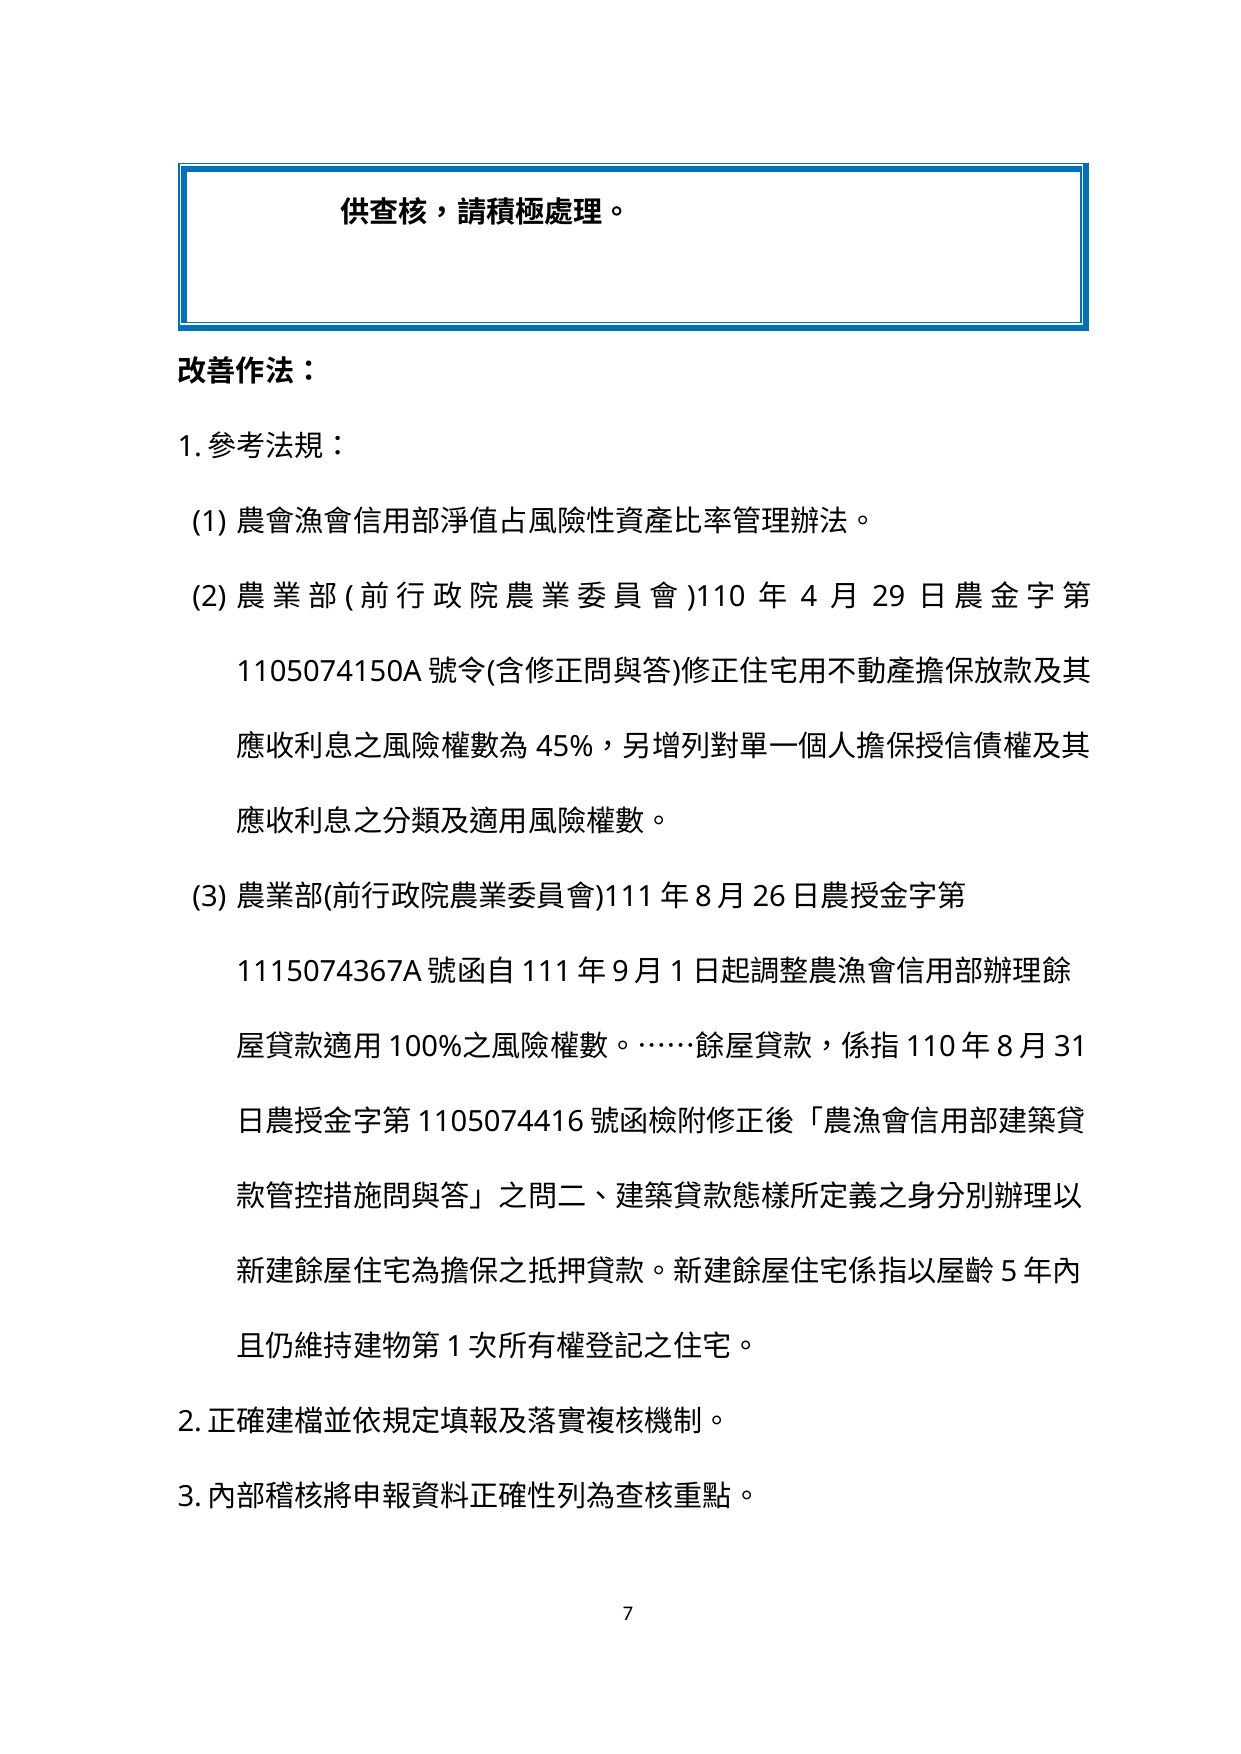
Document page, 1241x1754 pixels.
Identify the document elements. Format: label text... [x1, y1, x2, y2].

list 農業部(前行政院農業委員會)110年4月29日農金字第1105074150A號令(含修正問與答)修正住宅用不動產擔保放款及其應收利息之風險權數為45%，另增列對單一個人擔保授信債權及其應收利息之分類及適用風險權數。 [192, 556, 1092, 856]
list 農業部(前行政院農業委員會)111年8月26日農授金字第1115074367A號函自111年9月1日起調整農漁會信用部辦理餘屋貸款適用100%之風險權數。……餘屋貸款，係指110年8月31日農授金字第1105074416號函檢附修正後「農漁會信用部建築貸款管控措施問與答」之問二、建築貸款態樣所定義之身分別辦理以新建餘屋住宅為擔保之抵押貸款。新建餘屋住宅係指以屋齡5年內且仍維持建物第1次所有權登記之住宅。 [192, 856, 1092, 1381]
list 內部稽核將申報資料正確性列為查核重點。 [177, 1456, 1092, 1531]
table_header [187, 172, 1080, 322]
list 農會漁會信用部淨值占風險性資產比率管理辦法。 [192, 481, 1092, 556]
list 參考法規： [177, 406, 1092, 481]
text 改善作法： [177, 331, 1092, 406]
list 正確建檔並依規定填報及落實複核機制。 [177, 1381, 1092, 1456]
